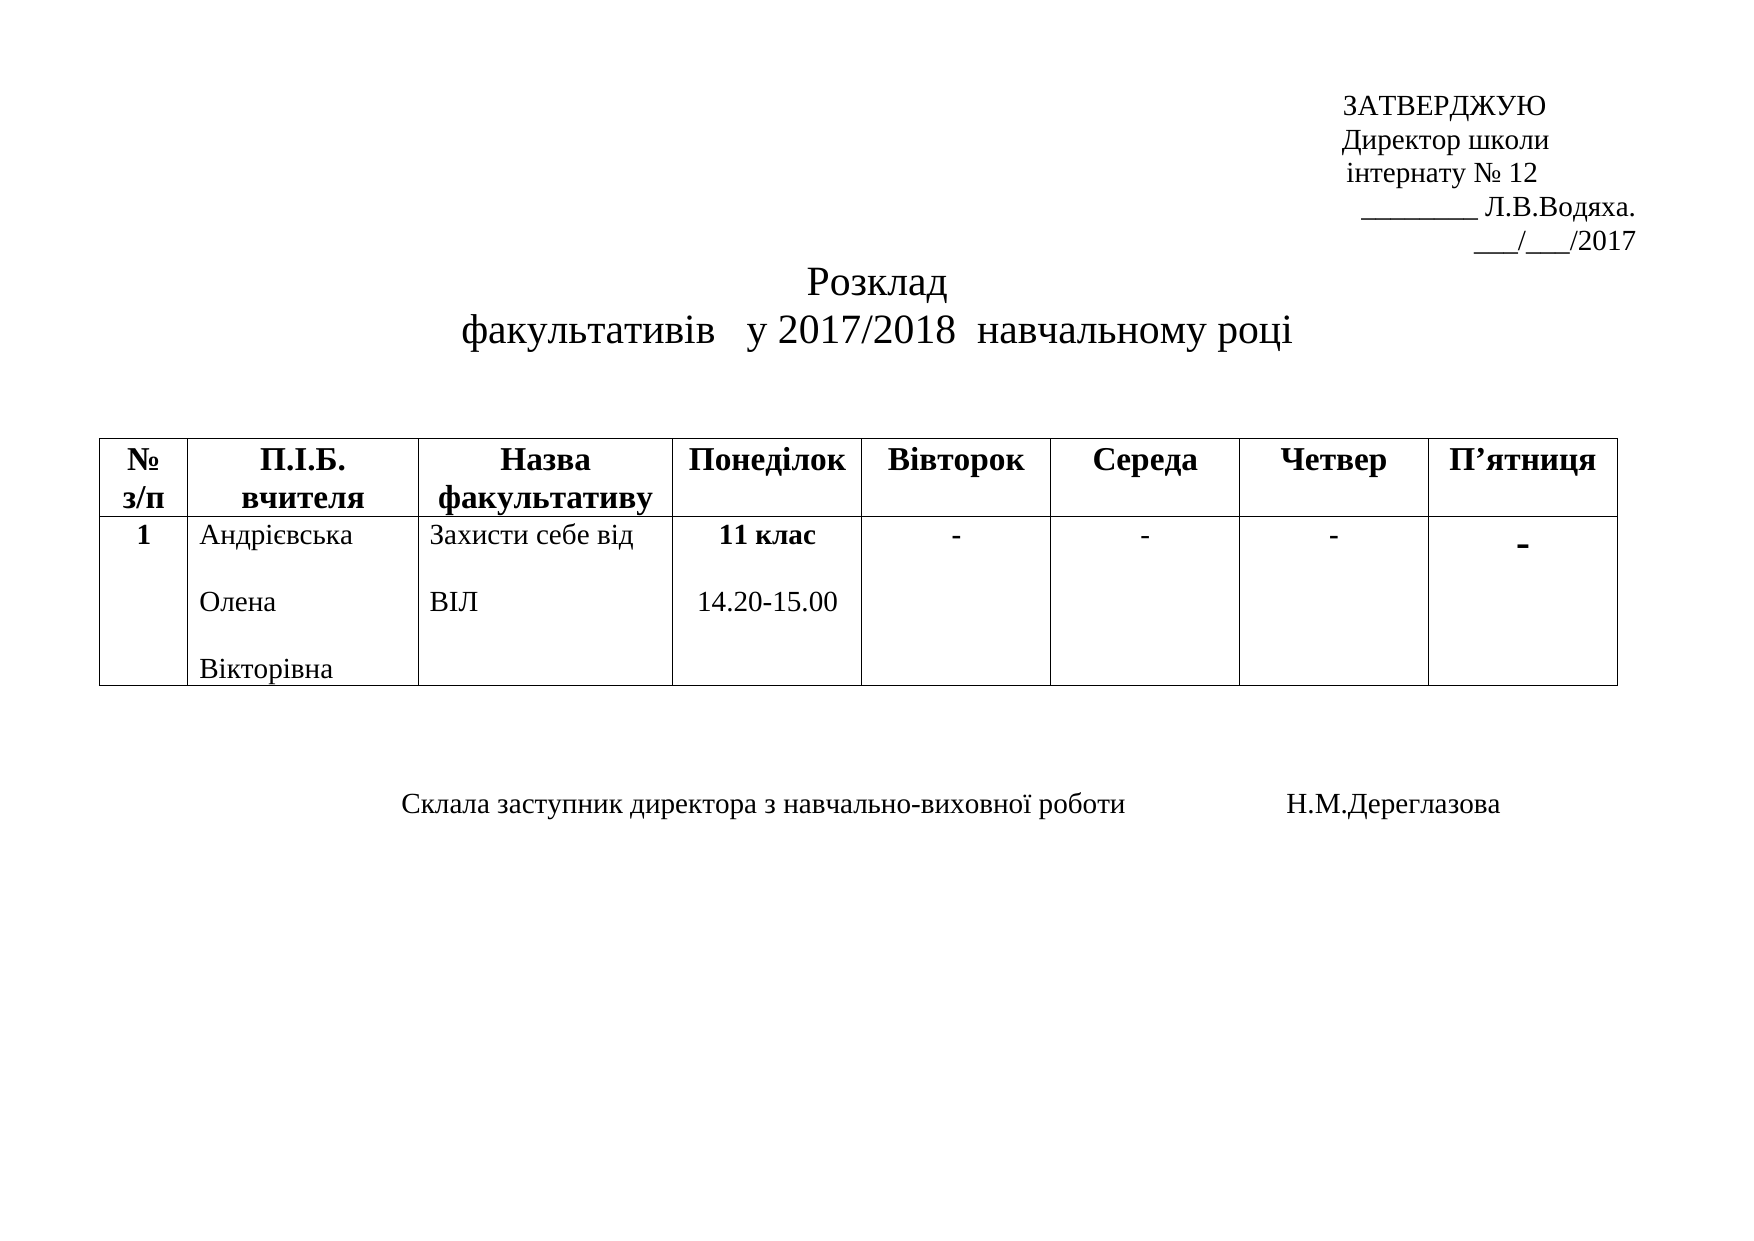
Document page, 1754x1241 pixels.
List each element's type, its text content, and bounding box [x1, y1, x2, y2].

table_cell - [1429, 517, 1617, 685]
text факультативів у 2017/2018 навчальному році [118, 304, 1636, 352]
table_header П.І.Б. вчителя [188, 439, 418, 516]
text Розклад [118, 256, 1636, 304]
text інтернату № 12 [1224, 156, 1636, 189]
table_cell - [1240, 517, 1428, 685]
table_header Четвер [1240, 439, 1428, 516]
table_cell 11 клас 14.20-15.00 [673, 517, 861, 685]
table_header Назва факультативу [419, 439, 672, 516]
table_cell Захисти себе від ВІЛ [419, 517, 672, 685]
text ___/___/2017 [118, 223, 1636, 256]
table_header № з/п [100, 439, 187, 516]
table_cell - [1051, 517, 1239, 685]
table_header Середа [1051, 439, 1239, 516]
table_header П’ятниця [1429, 439, 1617, 516]
text Склала заступник директора з навчально-виховної роботи Н.М.Дереглазова [192, 786, 1636, 820]
table_cell 1 [100, 517, 187, 685]
table_header Вівторок [862, 439, 1050, 516]
table_cell - [862, 517, 1050, 685]
text ЗАТВЕРДЖУЮ [118, 88, 1636, 122]
text Директор школи [1224, 122, 1636, 156]
text ________ Л.В.Водяха. [118, 189, 1636, 223]
table_cell Андрієвська Олена Вікторівна [188, 517, 418, 685]
table_header Понеділок [673, 439, 861, 516]
